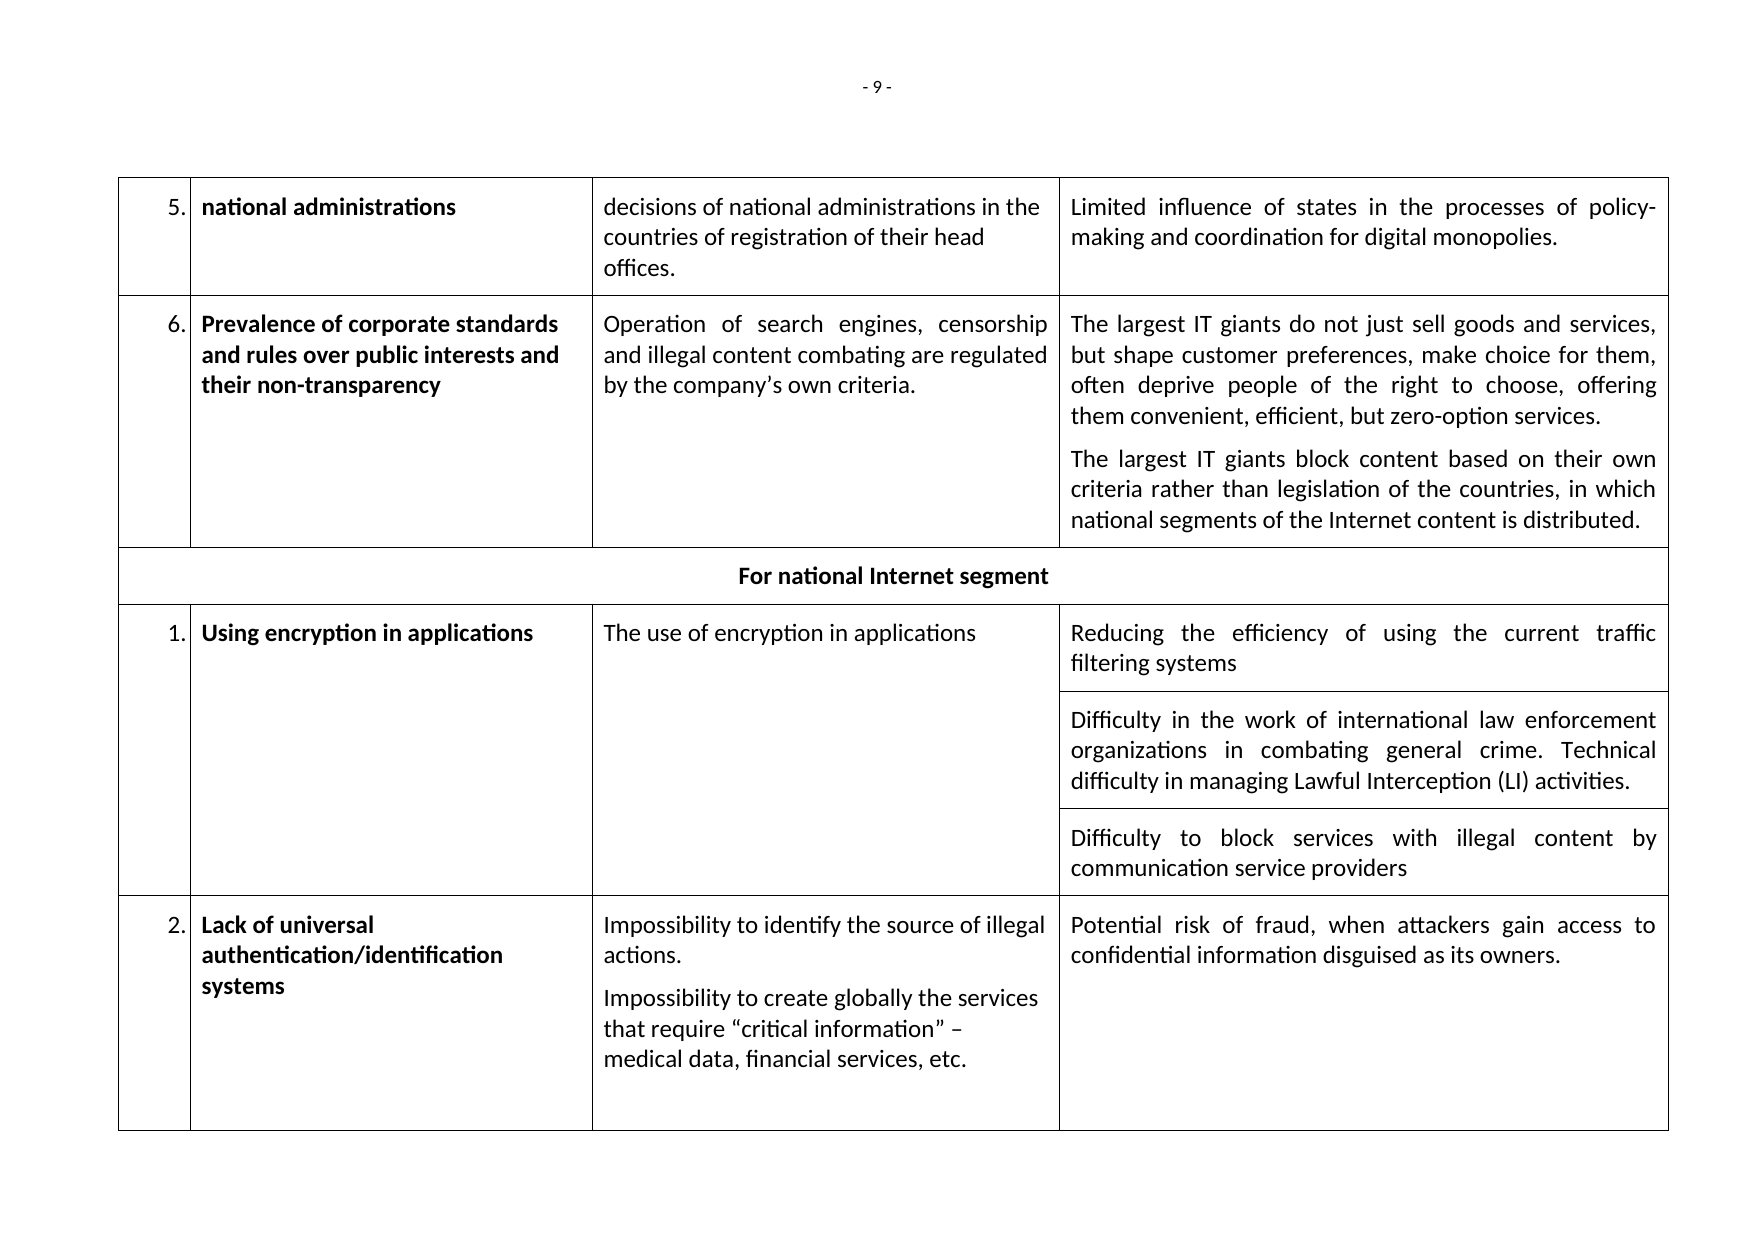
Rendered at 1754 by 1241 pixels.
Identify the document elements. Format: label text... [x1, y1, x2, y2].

table_cell Lack of universal authentication/identification systems [191, 896, 592, 1129]
table_cell Difficulty to block services with illegal content by communication service providers [1060, 809, 1668, 895]
table_cell [119, 896, 190, 1129]
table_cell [191, 178, 592, 295]
table_cell [119, 605, 190, 895]
table_cell Difficulty in the work of international law enforcement organizations in combating general crime. Technical difficulty in managing Lawful Interception (LI) activities. [1060, 692, 1668, 808]
table_cell The largest IT giants do not just sell goods and services, but shape customer preferences, make choice for them, often deprive people of the right to choose, offering them convenient, efficient, but zero-option services. The largest IT giants block content based on their own criteria rather than legislation of the countries, in which national segments of the Internet content is distributed. [1060, 296, 1668, 547]
table_cell Potential risk of fraud, when attackers gain access to confidential information disguised as its owners. [1060, 896, 1668, 1129]
table_cell Using encryption in applications [191, 605, 592, 895]
table_cell [119, 178, 190, 295]
table_cell [119, 296, 190, 547]
table_cell Operation of search engines, censorship and illegal content combating are regulated by the company’s own criteria. [593, 296, 1059, 547]
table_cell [593, 178, 1059, 295]
table_cell Reducing the efficiency of using the current traffic filtering systems [1060, 605, 1668, 691]
table_cell For national Internet segment [119, 548, 1668, 603]
table_cell Limited influence of states in the processes of policy-making and coordination for digital monopolies. [1060, 178, 1668, 295]
table_cell Prevalence of corporate standards and rules over public interests and their non-transparency [191, 296, 592, 547]
table_cell The use of encryption in applications [593, 605, 1059, 895]
table_cell Impossibility to identify the source of illegal actions. Impossibility to create globally the services that require “critical information” – medical data, financial services, etc. [593, 896, 1059, 1129]
